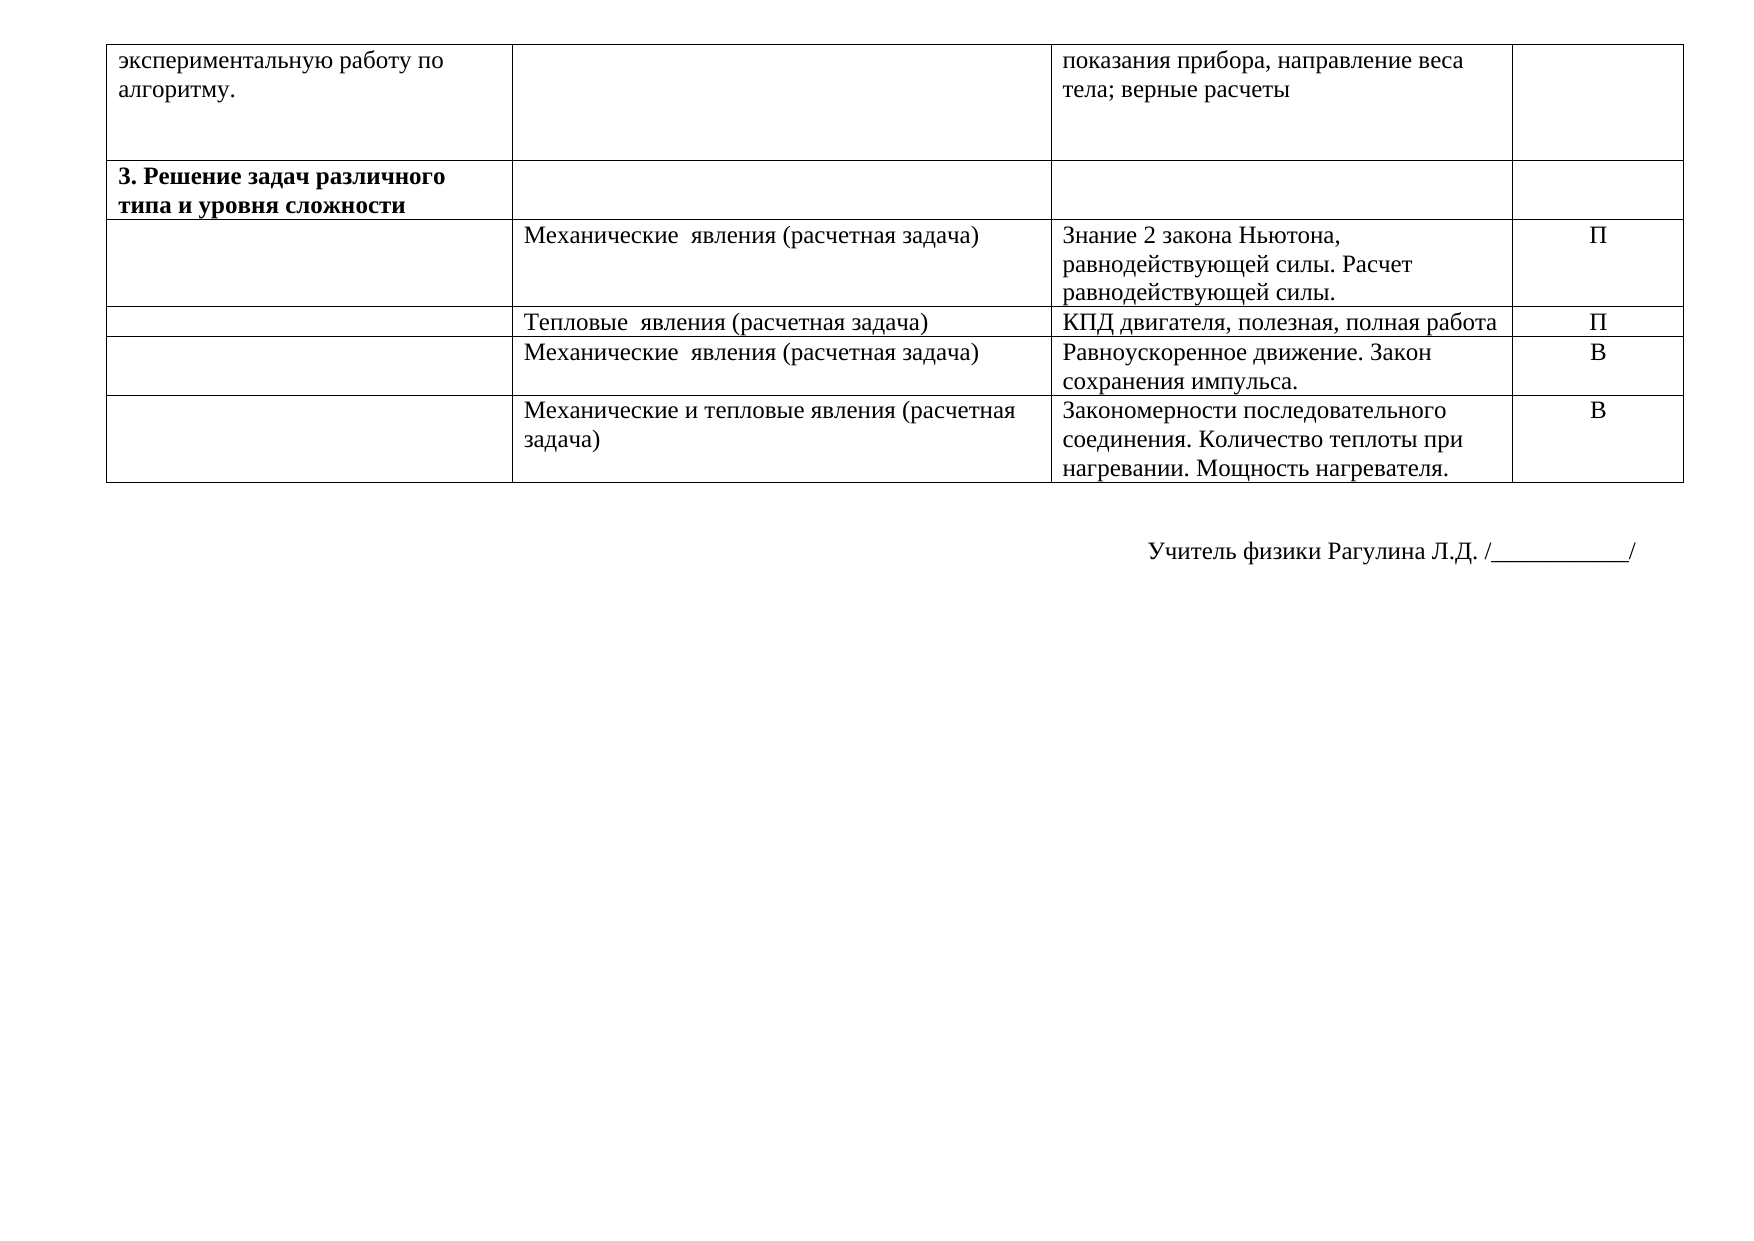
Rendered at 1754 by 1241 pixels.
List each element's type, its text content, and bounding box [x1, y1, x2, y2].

table_cell Тепловые явления (расчетная задача) [513, 307, 1051, 336]
table_cell Закономерности последовательного соединения. Количество теплоты при нагревании. Мощность нагревателя. [1052, 396, 1512, 482]
table_cell Знание 2 закона Ньютона, равнодействующей силы. Расчет равнодействующей силы. [1052, 220, 1512, 306]
table_cell Механические явления (расчетная задача) [513, 220, 1051, 306]
table_cell [1052, 161, 1512, 219]
table_cell П [1513, 220, 1683, 306]
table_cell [1052, 45, 1512, 160]
table_cell Механические явления (расчетная задача) [513, 337, 1051, 394]
table_cell В [1513, 337, 1683, 394]
table_cell Механические и тепловые явления (расчетная задача) [513, 396, 1051, 482]
table_cell [107, 337, 512, 394]
table_cell КПД двигателя, полезная, полная работа [1052, 307, 1512, 336]
table_cell В [1513, 45, 1683, 160]
table_cell Равноускоренное движение. Закон сохранения импульса. [1052, 337, 1512, 394]
table_cell 3. Решение задач различного типа и уровня сложности [107, 161, 512, 219]
table_cell [513, 161, 1051, 219]
table_cell [107, 307, 512, 336]
table_cell [107, 396, 512, 482]
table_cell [513, 45, 1051, 160]
table_cell П [1513, 307, 1683, 336]
text Учитель физики Рагулина Л.Д. /___________/ [118, 536, 1636, 565]
table_cell [1513, 161, 1683, 219]
table_cell В [1513, 396, 1683, 482]
table_cell [107, 220, 512, 306]
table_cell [107, 45, 512, 160]
